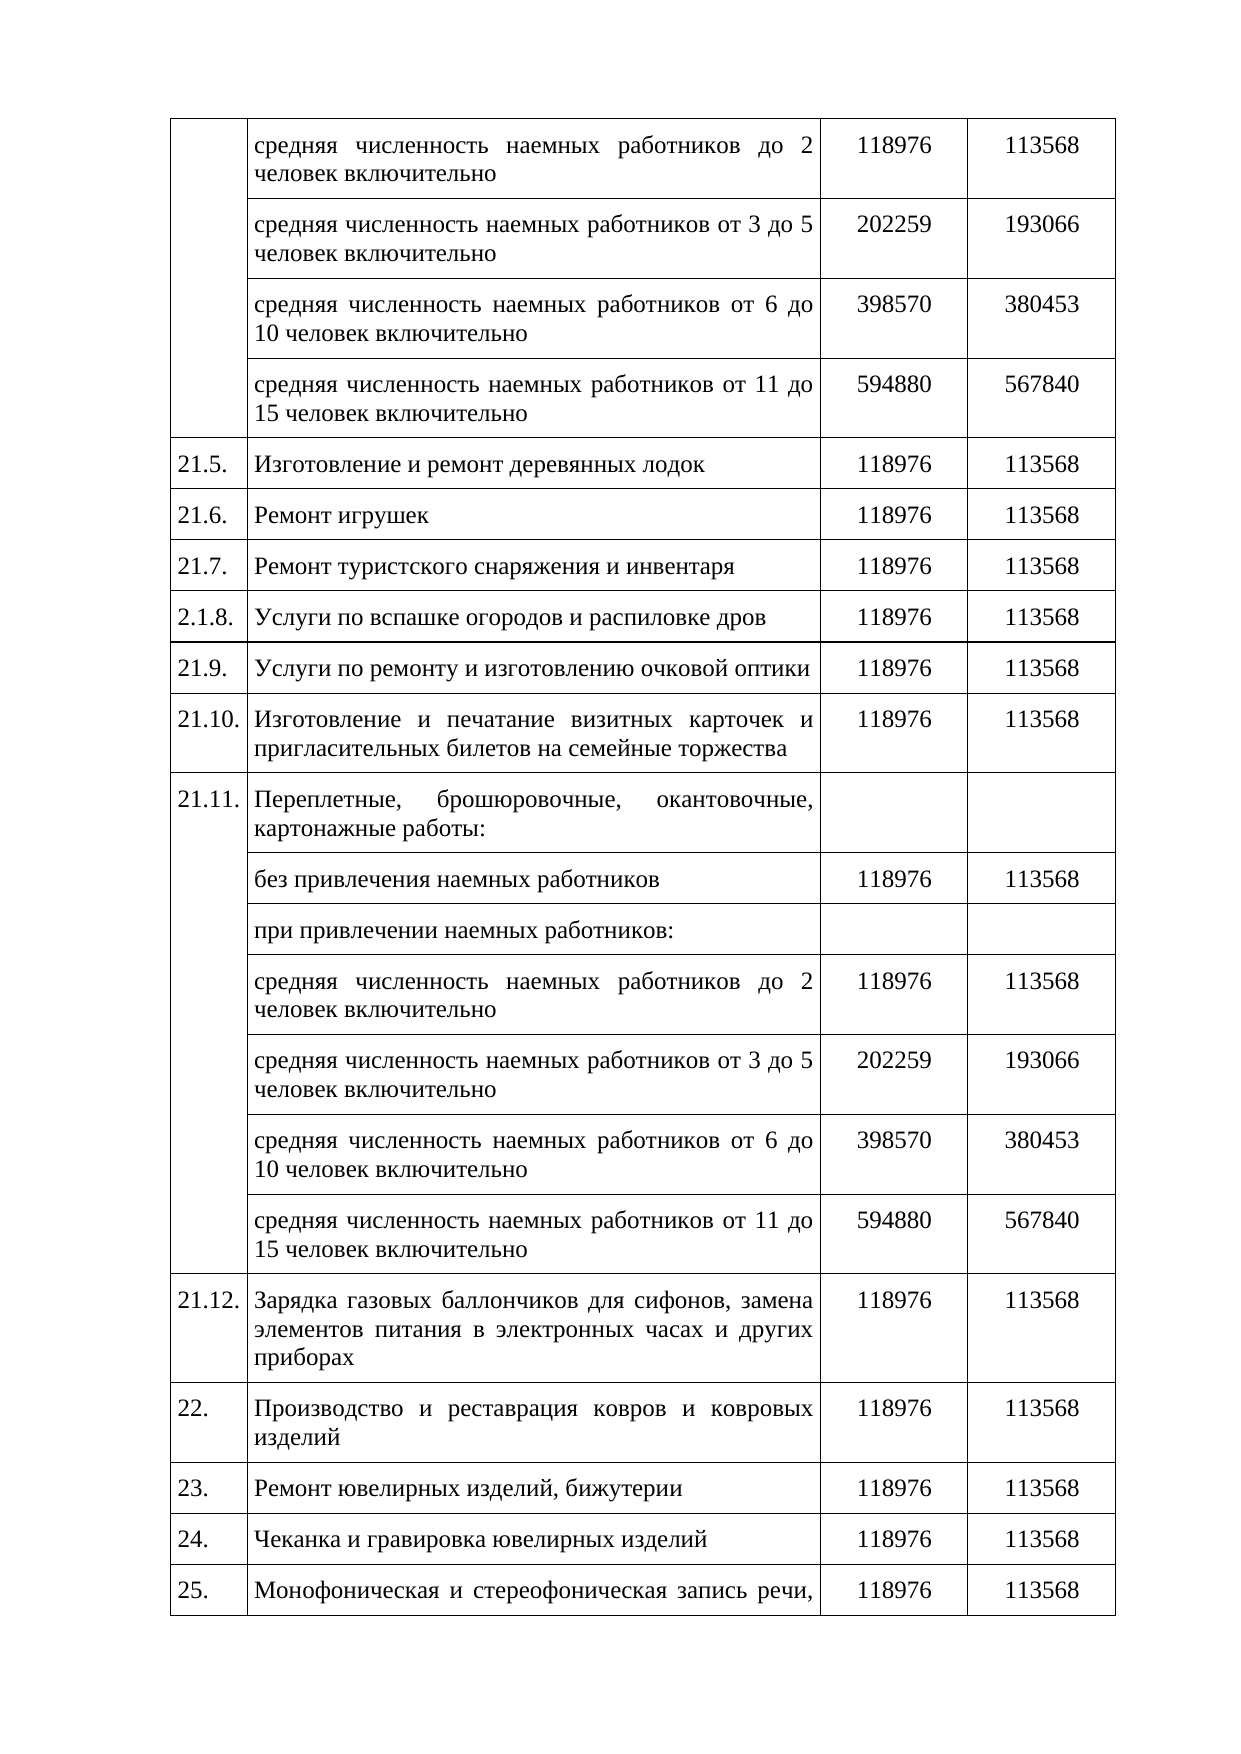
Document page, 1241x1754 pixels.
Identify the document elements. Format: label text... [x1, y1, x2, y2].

table_cell средняя численность наемных работников до 2 человек включительно [248, 955, 820, 1034]
table_cell Зарядка газовых баллончиков для сифонов, замена элементов питания в электронных часах и других приборах [248, 1274, 820, 1382]
table_cell 113568 [968, 1274, 1115, 1382]
table_cell средняя численность наемных работников от 6 до 10 человек включительно [248, 279, 820, 357]
table_cell 398570 [821, 279, 967, 357]
table_cell 118976 [821, 643, 967, 692]
table_cell 118976 [821, 1274, 967, 1382]
table_cell средняя численность наемных работников от 6 до 10 человек включительно [248, 1115, 820, 1193]
table_cell 113568 [968, 1383, 1115, 1462]
table_cell без привлечения наемных работников [248, 853, 820, 903]
table_cell 118976 [821, 955, 967, 1034]
table_cell 118976 [821, 119, 967, 198]
table_cell 118976 [821, 438, 967, 488]
table_cell 21.5. [171, 438, 247, 488]
table_cell 113568 [968, 1514, 1115, 1564]
table_cell 113568 [968, 591, 1115, 641]
table_cell [968, 904, 1115, 954]
table_cell 113568 [968, 694, 1115, 772]
table_cell 118976 [821, 489, 967, 539]
table_cell 202259 [821, 199, 967, 278]
table_cell средняя численность наемных работников от 3 до 5 человек включительно [248, 1035, 820, 1114]
table_cell 594880 [821, 1195, 967, 1273]
table_cell Производство и реставрация ковров и ковровых изделий [248, 1383, 820, 1462]
table_cell Ремонт туристского снаряжения и инвентаря [248, 540, 820, 590]
table_cell 202259 [821, 1035, 967, 1114]
table_cell Ремонт ювелирных изделий, бижутерии [248, 1463, 820, 1513]
table_cell 380453 [968, 279, 1115, 357]
table_cell Переплетные, брошюровочные, окантовочные, картонажные работы: [248, 773, 820, 852]
table_cell 113568 [968, 540, 1115, 590]
table_cell 23. [171, 1463, 247, 1513]
table_cell 21.7. [171, 540, 247, 590]
table_cell средняя численность наемных работников от 3 до 5 человек включительно [248, 199, 820, 278]
table_cell средняя численность наемных работников от 11 до 15 человек включительно [248, 1195, 820, 1273]
table_cell 113568 [968, 438, 1115, 488]
table_cell 113568 [968, 489, 1115, 539]
table_cell Услуги по вспашке огородов и распиловке дров [248, 591, 820, 641]
table_cell 118976 [821, 591, 967, 641]
table_cell 567840 [968, 359, 1115, 437]
table_cell 2.1.8. [171, 591, 247, 641]
table_cell Ремонт игрушек [248, 489, 820, 539]
table_cell 113568 [968, 1565, 1115, 1615]
table_cell 594880 [821, 359, 967, 437]
table_cell Изготовление и печатание визитных карточек и пригласительных билетов на семейные торжества [248, 694, 820, 772]
table_cell при привлечении наемных работников: [248, 904, 820, 954]
table_cell 21.6. [171, 489, 247, 539]
table_cell 118976 [821, 853, 967, 903]
table_cell 21.12. [171, 1274, 247, 1382]
table_cell [821, 773, 967, 852]
table_cell 21.9. [171, 643, 247, 692]
table_cell средняя численность наемных работников до 2 человек включительно [248, 119, 820, 198]
table_cell 25. [171, 1565, 247, 1615]
table_cell 113568 [968, 955, 1115, 1034]
table_cell [968, 773, 1115, 852]
table_cell 118976 [821, 540, 967, 590]
table_cell 118976 [821, 1565, 967, 1615]
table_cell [248, 1565, 820, 1615]
table_cell 118976 [821, 1514, 967, 1564]
table_cell Чеканка и гравировка ювелирных изделий [248, 1514, 820, 1564]
table_cell Услуги по ремонту и изготовлению очковой оптики [248, 643, 820, 692]
table_cell 380453 [968, 1115, 1115, 1193]
table_cell 113568 [968, 1463, 1115, 1513]
table_cell 193066 [968, 199, 1115, 278]
table_cell 21.11. [171, 773, 247, 1273]
table_cell 567840 [968, 1195, 1115, 1273]
table_cell 118976 [821, 1463, 967, 1513]
table_cell 113568 [968, 643, 1115, 692]
table_cell [821, 904, 967, 954]
table_cell средняя численность наемных работников от 11 до 15 человек включительно [248, 359, 820, 437]
table_cell 398570 [821, 1115, 967, 1193]
table_cell 113568 [968, 119, 1115, 198]
table_cell 118976 [821, 1383, 967, 1462]
table_cell 21.10. [171, 694, 247, 772]
table_cell 193066 [968, 1035, 1115, 1114]
table_cell 22. [171, 1383, 247, 1462]
table_cell 24. [171, 1514, 247, 1564]
table_cell 113568 [968, 853, 1115, 903]
table_cell Изготовление и ремонт деревянных лодок [248, 438, 820, 488]
table_cell 118976 [821, 694, 967, 772]
